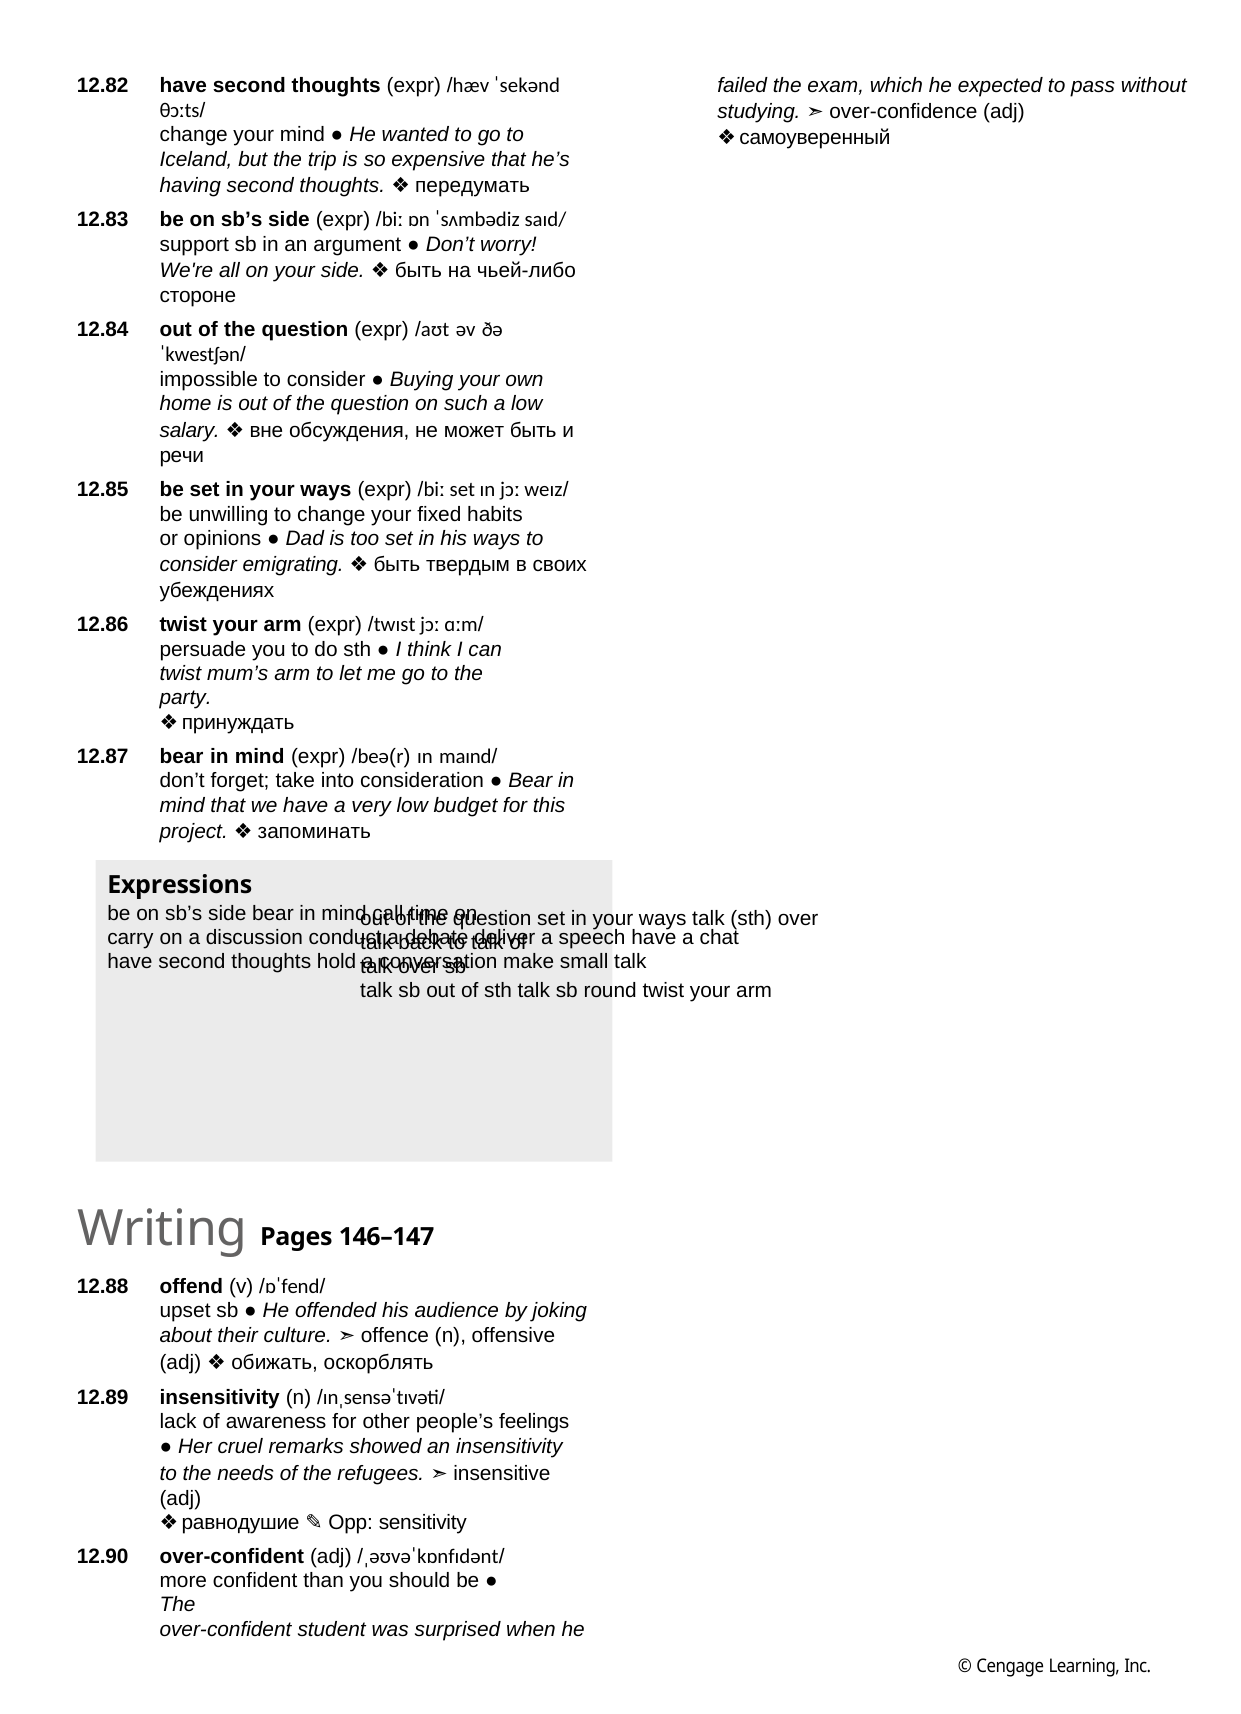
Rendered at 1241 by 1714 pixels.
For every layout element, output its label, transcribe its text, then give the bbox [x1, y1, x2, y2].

list be on sb’s side (expr) /biː ɒn ˈsʌmbədiz saɪd/ support sb in an argument ● Don’t worry! We're all on your side. ❖ быть на чьей-либо стороне [77, 207, 583, 307]
list insensitivity (n) /ɪnˌsensəˈtɪvəti/ [77, 1384, 591, 1409]
list have second thoughts (expr) /hæv ˈsekənd θɔːts/ [77, 72, 562, 122]
text over-confident student was surprised when he failed the exam, which he expected to pass without studying. ➣ over-confidence (adj) [159, 1617, 591, 1641]
list twist your arm (expr) /twɪst jɔː ɑːm/ persuade you to do sth ● I think I can twist mum’s arm to let me go to the party. [77, 611, 538, 709]
list равнодушие ✎ Opp: sensitivity [159, 1509, 591, 1535]
list be set in your ways (expr) /biː set ɪn jɔː weɪz/ be unwilling to change your fixed habits [77, 476, 587, 525]
list out of the question (expr) /aʊt əv ðə [77, 316, 591, 342]
text or opinions ● Dad is too set in his ways to consider emigrating. ❖ быть твердым в своих убеждениях [159, 527, 591, 601]
text don’t forget; take into consideration ● Bear in mind that we have a very low budget for this project. ❖ запоминать [159, 768, 591, 845]
list bear in mind (expr) /beə(r) ɪn maɪnd/ [77, 743, 591, 768]
list самоуверенный [717, 125, 1240, 149]
list over-confident (adj) /ˌəʊvəˈkɒnfɪdənt/ more confident than you should be ● The [77, 1543, 539, 1616]
list принуждать [159, 709, 591, 735]
text ˈkwestʃən/ [159, 342, 591, 367]
text Writing Pages 146–147 [77, 1192, 591, 1261]
list offend (v) /ɒˈfend/ [77, 1273, 591, 1298]
text upset sb ● He offended his audience by joking about their culture. ➣ offence (n), offensive (adj) ❖ обижать, оскорблять [159, 1299, 591, 1376]
text change your mind ● He wanted to go to Iceland, but the trip is so expensive that he’s having second thoughts. ❖ передумать [159, 122, 591, 199]
text lack of awareness for other people’s feelings [159, 1409, 591, 1433]
text over-confident student was surprised when he failed the exam, which he expected to pass without studying. ➣ over-confidence (adj) [717, 72, 1240, 125]
list Her cruel remarks showed an insensitivity to the needs of the refugees. ➣ insensitive (adj) [159, 1435, 585, 1509]
text impossible to consider ● Buying your own home is out of the question on such a low salary. ❖ вне обсуждения, не может быть и речи [159, 367, 591, 467]
